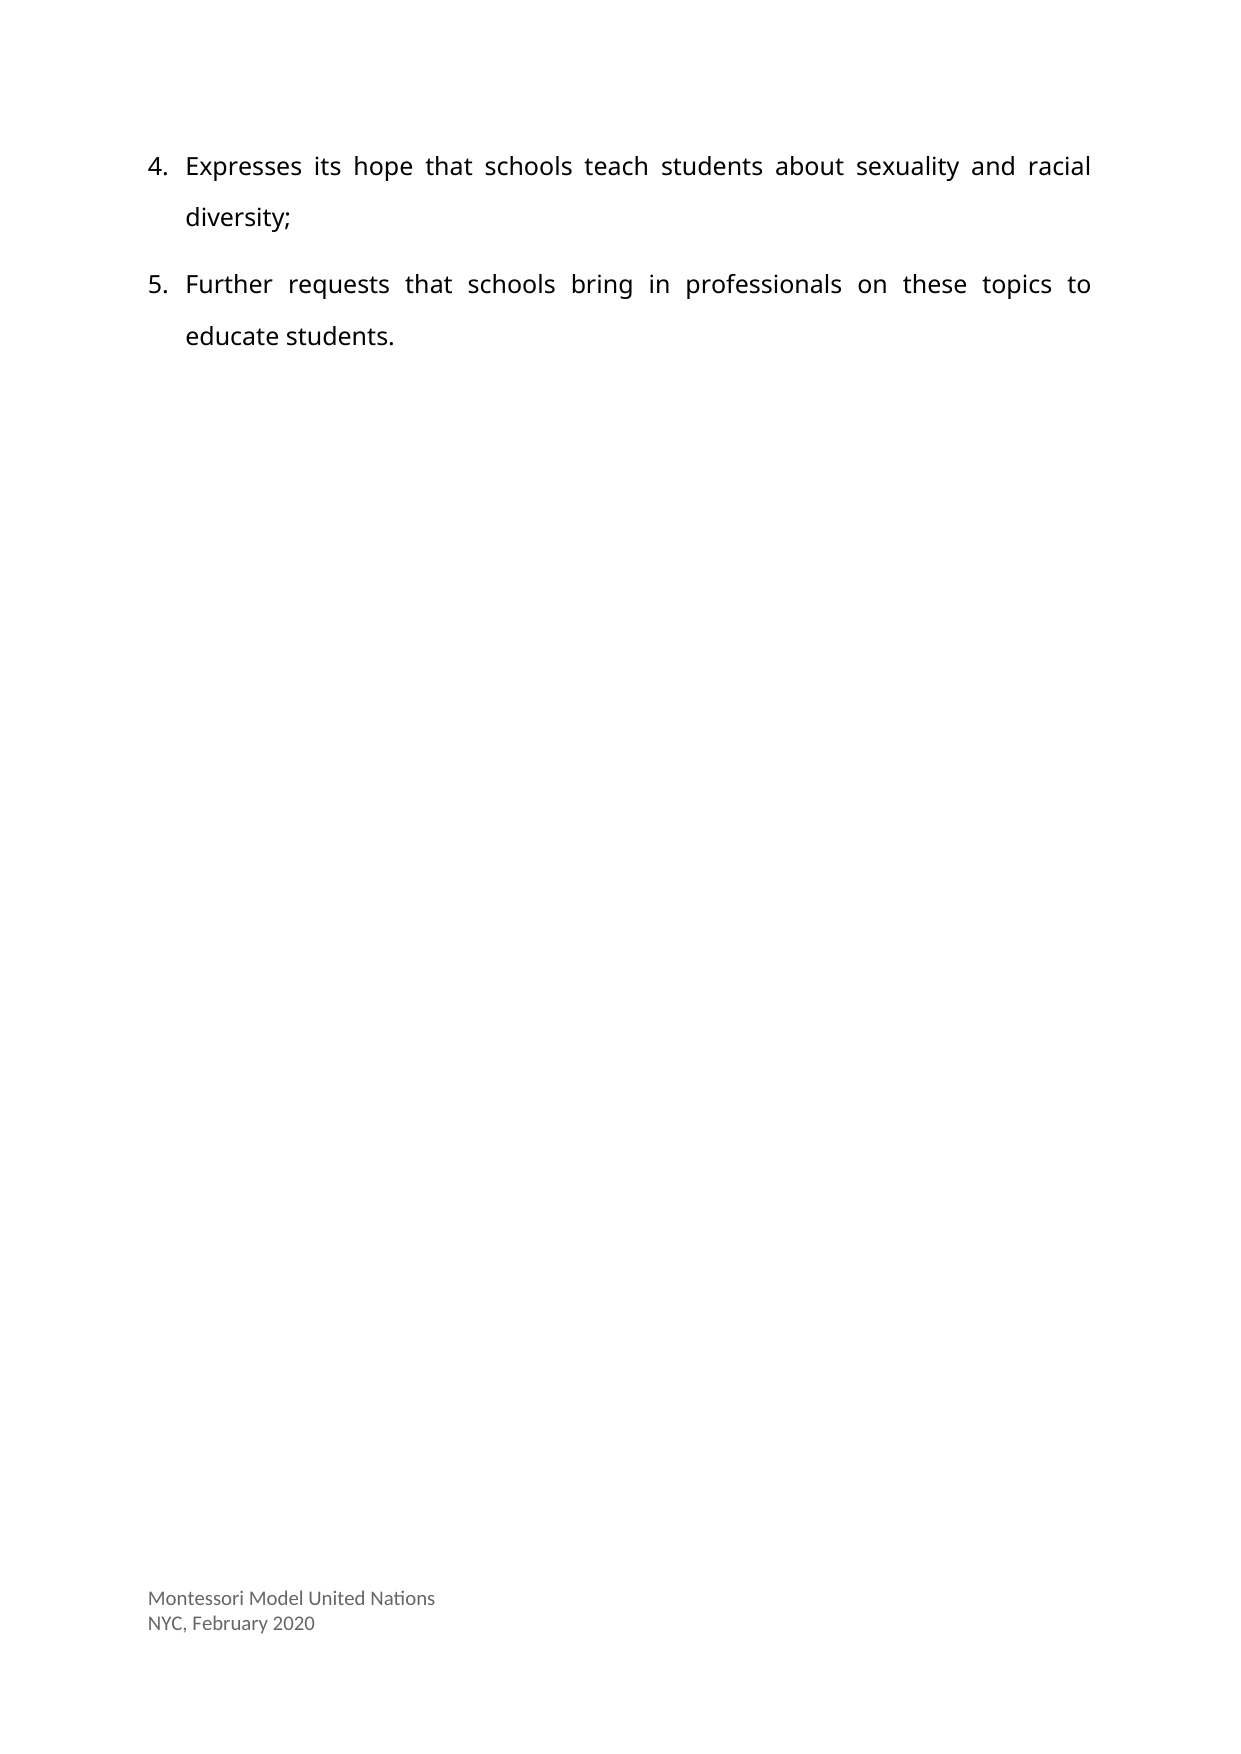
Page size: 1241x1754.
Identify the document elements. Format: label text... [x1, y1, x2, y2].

list Further requests that schools bring in professionals on these topics to educate students. [148, 267, 1092, 352]
list Expresses its hope that schools teach students about sexuality and racial diversity; [148, 149, 1092, 234]
